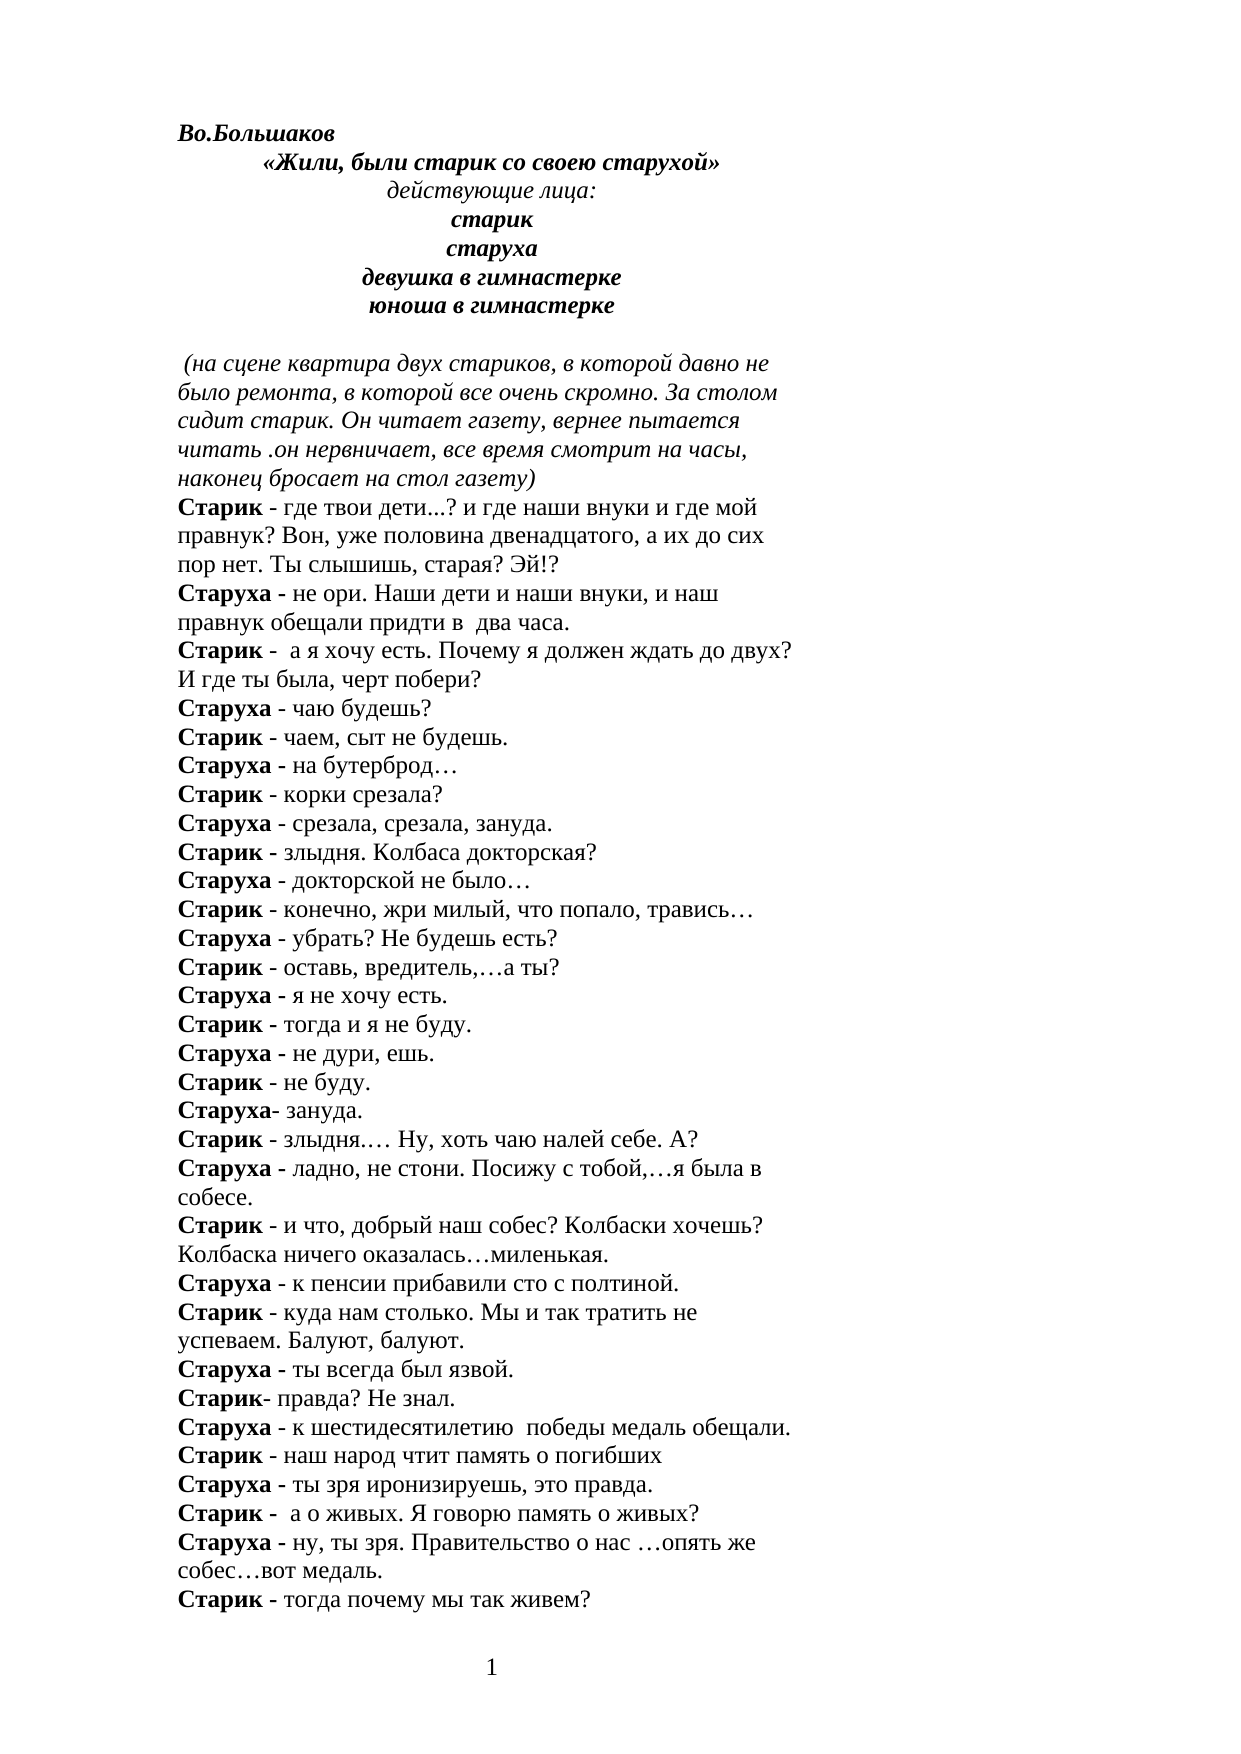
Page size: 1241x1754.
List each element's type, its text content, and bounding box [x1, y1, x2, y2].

text Старуха - не ори. Наши дети и наши внуки, и наш правнук обещали придти в два часа. [177, 578, 806, 636]
text Старик - корки срезала? [177, 779, 806, 808]
text Старик - а о живых. Я говорю память о живых? [177, 1498, 806, 1527]
text старуха [177, 233, 806, 262]
text Старик - не буду. [177, 1067, 806, 1096]
text Старуха - я не хочу есть. [177, 981, 806, 1009]
text (на сцене квартира двух стариков, в которой давно не было ремонта, в которой все очень скромно. За столом сидит старик. Он читает газету, вернее пытается читать .он нервничает, все время смотрит на часы, наконец бросает на стол газету) [177, 348, 806, 492]
text старик [177, 204, 806, 233]
text «Жили, были старик со своею старухой» [177, 147, 806, 176]
text Старик - наш народ чтит память о погибших [177, 1441, 806, 1469]
text Старуха - ты зря иронизируешь, это правда. [177, 1469, 806, 1498]
text Старуха - на бутерброд… [177, 751, 806, 779]
text Старуха - докторской не было… [177, 866, 806, 894]
text Во.Большаков [177, 118, 806, 147]
text юноша в гимнастерке [177, 291, 806, 319]
text Старуха - ладно, не стони. Посижу с тобой,…я была в собесе. [177, 1153, 806, 1211]
text девушка в гимнастерке [177, 262, 806, 291]
text Старик - где твои дети...? и где наши внуки и где мой правнук? Вон, уже половина двенадцатого, а их до сих пор нет. Ты слышишь, старая? Эй!? [177, 492, 806, 578]
text действующие лица: [177, 176, 806, 204]
text Старик - злыдня. Колбаса докторская? [177, 837, 806, 866]
text Старик - оставь, вредитель,…а ты? [177, 952, 806, 981]
text Старуха - убрать? Не будешь есть? [177, 923, 806, 952]
text Старик - и что, добрый наш собес? Колбаски хочешь? Колбаска ничего оказалась…миленькая. [177, 1211, 806, 1268]
text Старуха - срезала, срезала, зануда. [177, 808, 806, 837]
text Старик - злыдня.… Ну, хоть чаю налей себе. А? [177, 1124, 806, 1153]
text Старик - а я хочу есть. Почему я должен ждать до двух? И где ты была, черт побери? [177, 636, 806, 693]
text Старик - тогда почему мы так живем? [177, 1584, 806, 1613]
text Старуха - к пенсии прибавили сто с полтиной. [177, 1268, 806, 1297]
text Старуха - ты всегда был язвой. [177, 1354, 806, 1383]
text Старик - чаем, сыт не будешь. [177, 722, 806, 751]
text Старик- правда? Не знал. [177, 1383, 806, 1412]
text Старуха - чаю будешь? [177, 693, 806, 722]
text Старуха - не дури, ешь. [177, 1038, 806, 1067]
text Старуха - ну, ты зря. Правительство о нас …опять же собес…вот медаль. [177, 1527, 806, 1584]
text Старик - конечно, жри милый, что попало, травись… [177, 894, 806, 923]
text Старик - куда нам столько. Мы и так тратить не успеваем. Балуют, балуют. [177, 1297, 806, 1354]
text Старуха- зануда. [177, 1096, 806, 1124]
text Старуха - к шестидесятилетию победы медаль обещали. [177, 1412, 806, 1441]
text Старик - тогда и я не буду. [177, 1009, 806, 1038]
